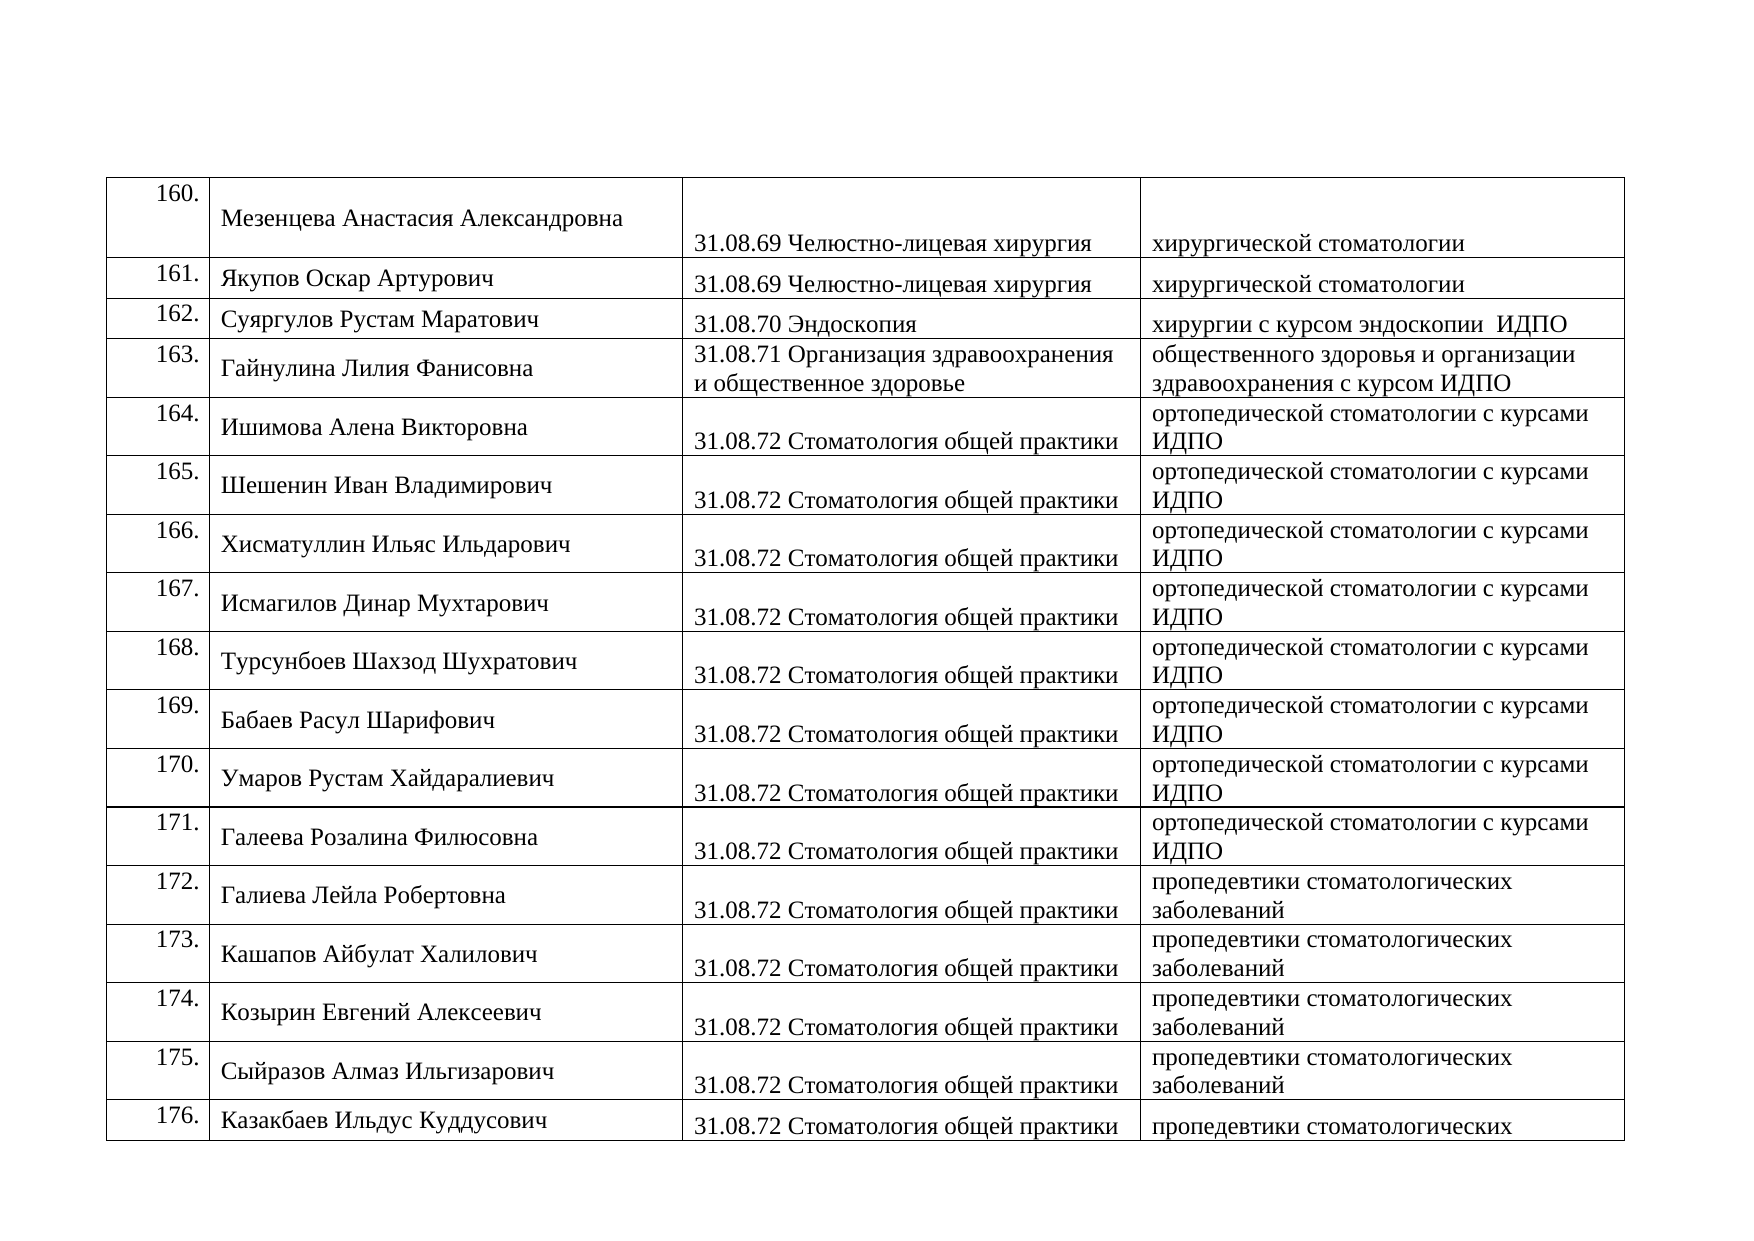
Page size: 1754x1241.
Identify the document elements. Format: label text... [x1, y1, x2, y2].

table_cell 31.08.72 Стоматология общей практики [683, 983, 1140, 1041]
table_cell [107, 690, 209, 748]
table_cell [107, 339, 209, 397]
table_cell хирургической стоматологии [1141, 258, 1624, 297]
table_cell Бабаев Расул Шарифович [210, 690, 682, 748]
table_cell [107, 632, 209, 689]
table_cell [683, 178, 1140, 257]
table_cell 31.08.72 Стоматология общей практики [683, 398, 1140, 455]
table_cell Сыйразов Алмаз Ильгизарович [210, 1042, 682, 1099]
table_cell [107, 866, 209, 923]
table_cell пропедевтики стоматологических заболеваний [1141, 983, 1624, 1041]
table_cell [107, 925, 209, 982]
table_cell Суяргулов Рустам Маратович [210, 299, 682, 338]
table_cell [210, 1100, 682, 1140]
table_cell Якупов Оскар Артурович [210, 258, 682, 297]
table_cell [107, 456, 209, 514]
table_cell 31.08.72 Стоматология общей практики [683, 515, 1140, 572]
table_cell общественного здоровья и организации здравоохранения с курсом ИДПО [1141, 339, 1624, 397]
table_cell ортопедической стоматологии с курсами ИДПО [1141, 515, 1624, 572]
table_cell Умаров Рустам Хайдаралиевич [210, 749, 682, 806]
table_cell хирургии с курсом эндоскопии ИДПО [1141, 299, 1624, 338]
table_cell Козырин Евгений Алексеевич [210, 983, 682, 1041]
table_cell 31.08.72 Стоматология общей практики [683, 573, 1140, 631]
table_cell [107, 808, 209, 865]
table_cell [107, 398, 209, 455]
table_cell Мезенцева Анастасия Александровна [210, 178, 682, 257]
table_cell пропедевтики стоматологических заболеваний [1141, 925, 1624, 982]
table_cell 31.08.72 Стоматология общей практики [683, 925, 1140, 982]
table_cell ортопедической стоматологии с курсами ИДПО [1141, 632, 1624, 689]
table_cell Исмагилов Динар Мухтарович [210, 573, 682, 631]
table_cell [107, 749, 209, 806]
table_cell Хисматуллин Ильяс Ильдарович [210, 515, 682, 572]
table_cell Кашапов Айбулат Халилович [210, 925, 682, 982]
table_cell Галеева Розалина Филюсовна [210, 808, 682, 865]
table_cell 31.08.72 Стоматология общей практики [683, 456, 1140, 514]
table_cell Гайнулина Лилия Фанисовна [210, 339, 682, 397]
table_cell пропедевтики стоматологических заболеваний [1141, 866, 1624, 923]
table_cell ортопедической стоматологии с курсами ИДПО [1141, 690, 1624, 748]
table_cell [107, 1100, 209, 1140]
table_cell [107, 1042, 209, 1099]
table_cell [107, 178, 209, 257]
table_cell ортопедической стоматологии с курсами ИДПО [1141, 749, 1624, 806]
table_cell ортопедической стоматологии с курсами ИДПО [1141, 808, 1624, 865]
table_cell Турсунбоев Шахзод Шухратович [210, 632, 682, 689]
table_cell ортопедической стоматологии с курсами ИДПО [1141, 456, 1624, 514]
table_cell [1141, 1042, 1624, 1099]
table_cell Шешенин Иван Владимирович [210, 456, 682, 514]
table_cell Галиева Лейла Робертовна [210, 866, 682, 923]
table_cell [107, 515, 209, 572]
table_cell 31.08.72 Стоматология общей практики [683, 690, 1140, 748]
table_cell [107, 258, 209, 297]
table_cell 31.08.69 Челюстно-лицевая хирургия [683, 258, 1140, 297]
table_cell ортопедической стоматологии с курсами ИДПО [1141, 573, 1624, 631]
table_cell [683, 1100, 1140, 1140]
table_cell 31.08.72 Стоматология общей практики [683, 632, 1140, 689]
table_cell 31.08.72 Стоматология общей практики [683, 1042, 1140, 1099]
table_cell [107, 299, 209, 338]
table_cell Ишимова Алена Викторовна [210, 398, 682, 455]
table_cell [1141, 1100, 1624, 1140]
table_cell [1141, 178, 1624, 257]
table_cell 31.08.72 Стоматология общей практики [683, 866, 1140, 923]
table_cell 31.08.71 Организация здравоохранения и общественное здоровье [683, 339, 1140, 397]
table_cell 31.08.72 Стоматология общей практики [683, 808, 1140, 865]
table_cell 31.08.70 Эндоскопия [683, 299, 1140, 338]
table_cell [107, 573, 209, 631]
table_cell [107, 983, 209, 1041]
table_cell 31.08.72 Стоматология общей практики [683, 749, 1140, 806]
table_cell ортопедической стоматологии с курсами ИДПО [1141, 398, 1624, 455]
